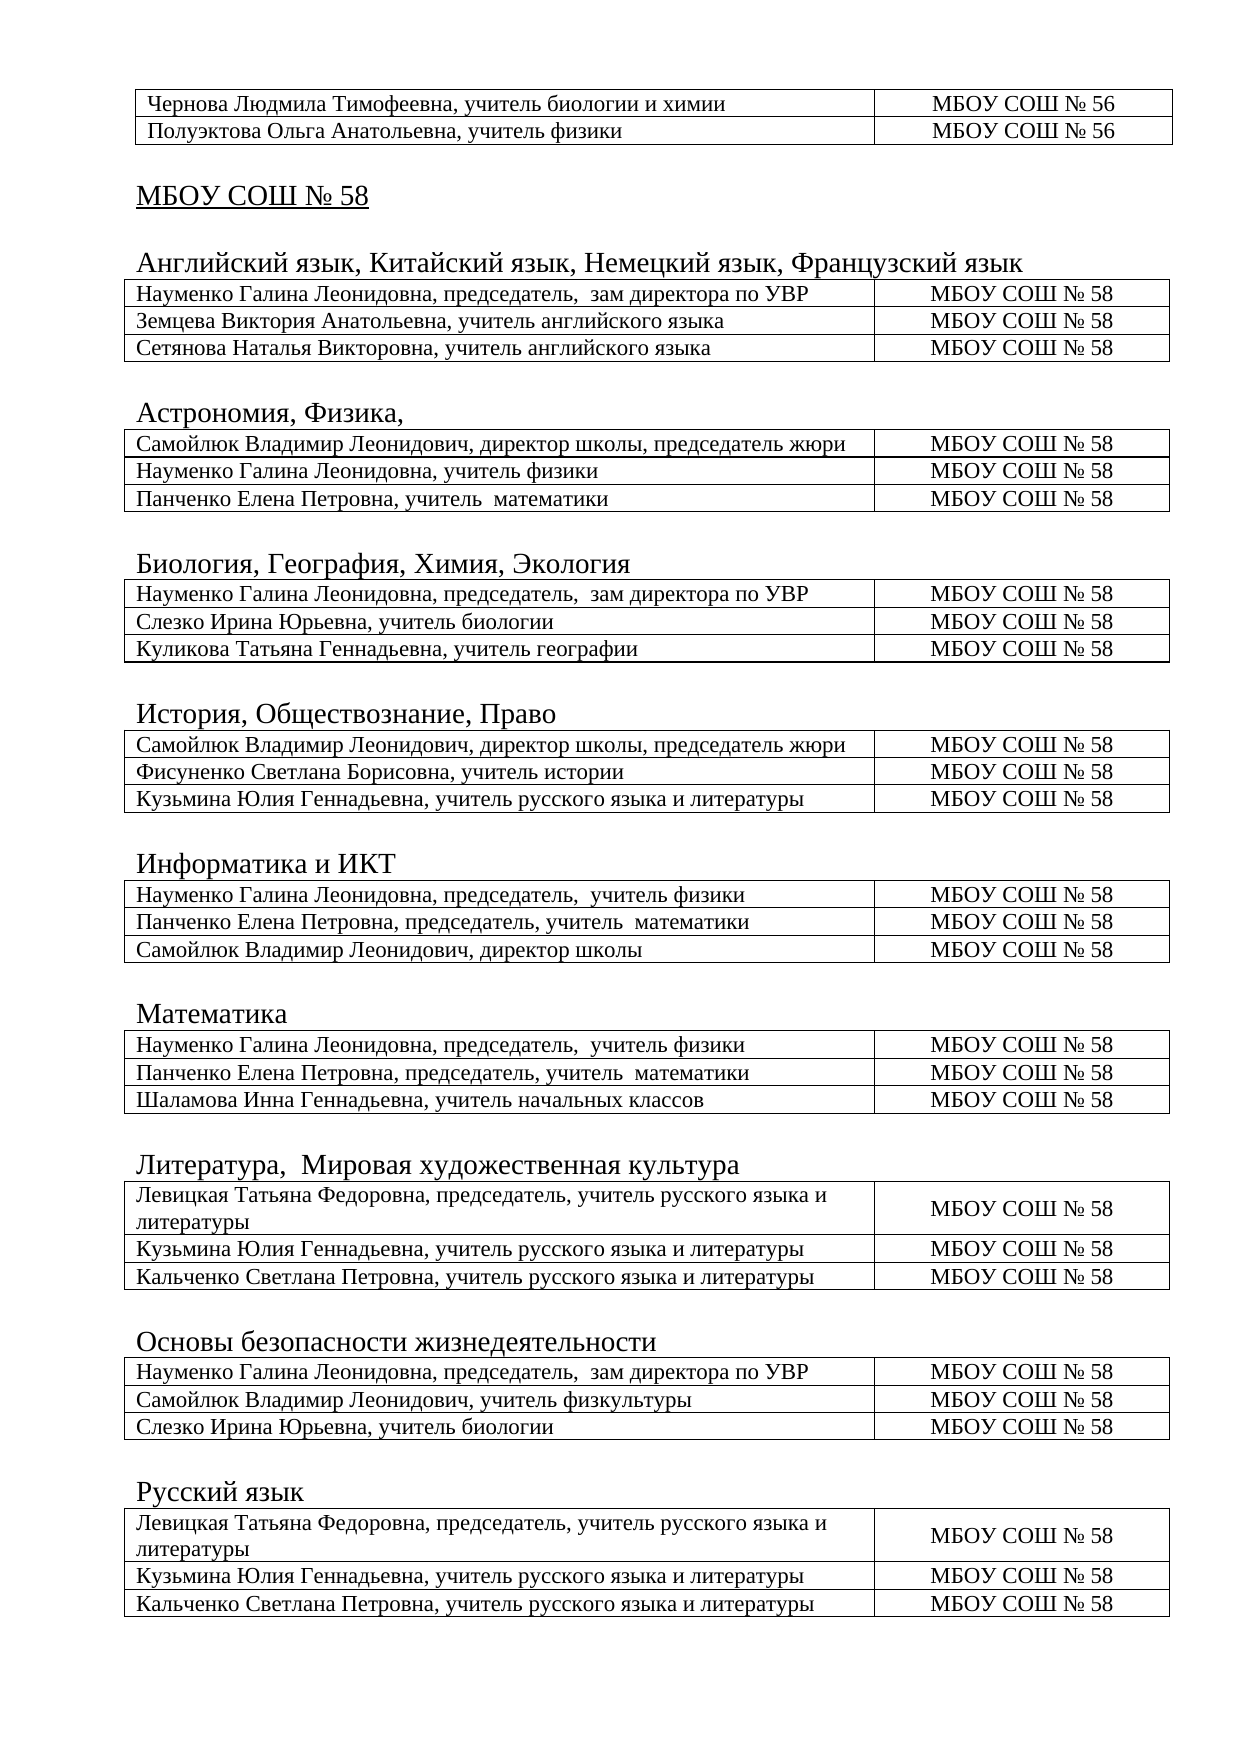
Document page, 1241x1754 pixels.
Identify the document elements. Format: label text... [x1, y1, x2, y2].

title Литература, Мировая художественная культура [136, 1147, 1152, 1181]
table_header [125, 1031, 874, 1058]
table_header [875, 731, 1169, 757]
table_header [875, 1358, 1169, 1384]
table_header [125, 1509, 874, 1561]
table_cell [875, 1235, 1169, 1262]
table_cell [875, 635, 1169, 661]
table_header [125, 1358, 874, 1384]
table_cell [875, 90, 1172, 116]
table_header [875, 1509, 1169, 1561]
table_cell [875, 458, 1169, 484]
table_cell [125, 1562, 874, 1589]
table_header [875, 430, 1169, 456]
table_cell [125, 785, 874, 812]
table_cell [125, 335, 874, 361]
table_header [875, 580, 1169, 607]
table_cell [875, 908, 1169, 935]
title Основы безопасности жизнедеятельности [136, 1324, 1152, 1357]
title Английский язык, Китайский язык, Немецкий язык, Французский язык [136, 245, 1152, 279]
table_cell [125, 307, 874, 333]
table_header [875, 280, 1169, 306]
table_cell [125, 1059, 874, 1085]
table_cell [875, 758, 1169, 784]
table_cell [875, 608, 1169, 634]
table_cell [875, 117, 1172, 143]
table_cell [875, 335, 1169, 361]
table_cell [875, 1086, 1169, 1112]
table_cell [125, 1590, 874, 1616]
title Математика [136, 997, 1152, 1030]
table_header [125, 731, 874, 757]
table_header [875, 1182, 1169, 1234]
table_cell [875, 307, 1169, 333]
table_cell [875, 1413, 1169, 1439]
title История, Обществознание, Право [136, 696, 1152, 729]
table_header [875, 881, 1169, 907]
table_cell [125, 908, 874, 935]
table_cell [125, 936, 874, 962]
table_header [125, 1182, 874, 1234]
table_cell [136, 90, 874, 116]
title Информатика и ИКТ [136, 846, 1152, 880]
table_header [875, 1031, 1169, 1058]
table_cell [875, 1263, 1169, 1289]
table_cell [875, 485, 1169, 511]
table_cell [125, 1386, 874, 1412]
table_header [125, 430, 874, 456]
title Русский язык [136, 1474, 1152, 1507]
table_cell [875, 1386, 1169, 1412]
title МБОУ СОШ № 58 [136, 178, 1152, 212]
title Астрономия, Физика, [136, 395, 1152, 429]
title Биология, География, Химия, Экология [136, 546, 1152, 579]
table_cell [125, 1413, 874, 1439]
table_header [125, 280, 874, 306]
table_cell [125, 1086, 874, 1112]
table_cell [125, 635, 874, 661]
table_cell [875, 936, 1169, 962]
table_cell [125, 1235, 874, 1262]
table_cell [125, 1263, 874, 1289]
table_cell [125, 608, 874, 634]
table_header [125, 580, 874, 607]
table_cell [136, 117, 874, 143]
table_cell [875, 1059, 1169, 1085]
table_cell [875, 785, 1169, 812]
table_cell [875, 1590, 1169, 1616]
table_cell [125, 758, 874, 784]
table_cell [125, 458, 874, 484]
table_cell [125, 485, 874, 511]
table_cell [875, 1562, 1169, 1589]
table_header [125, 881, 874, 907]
